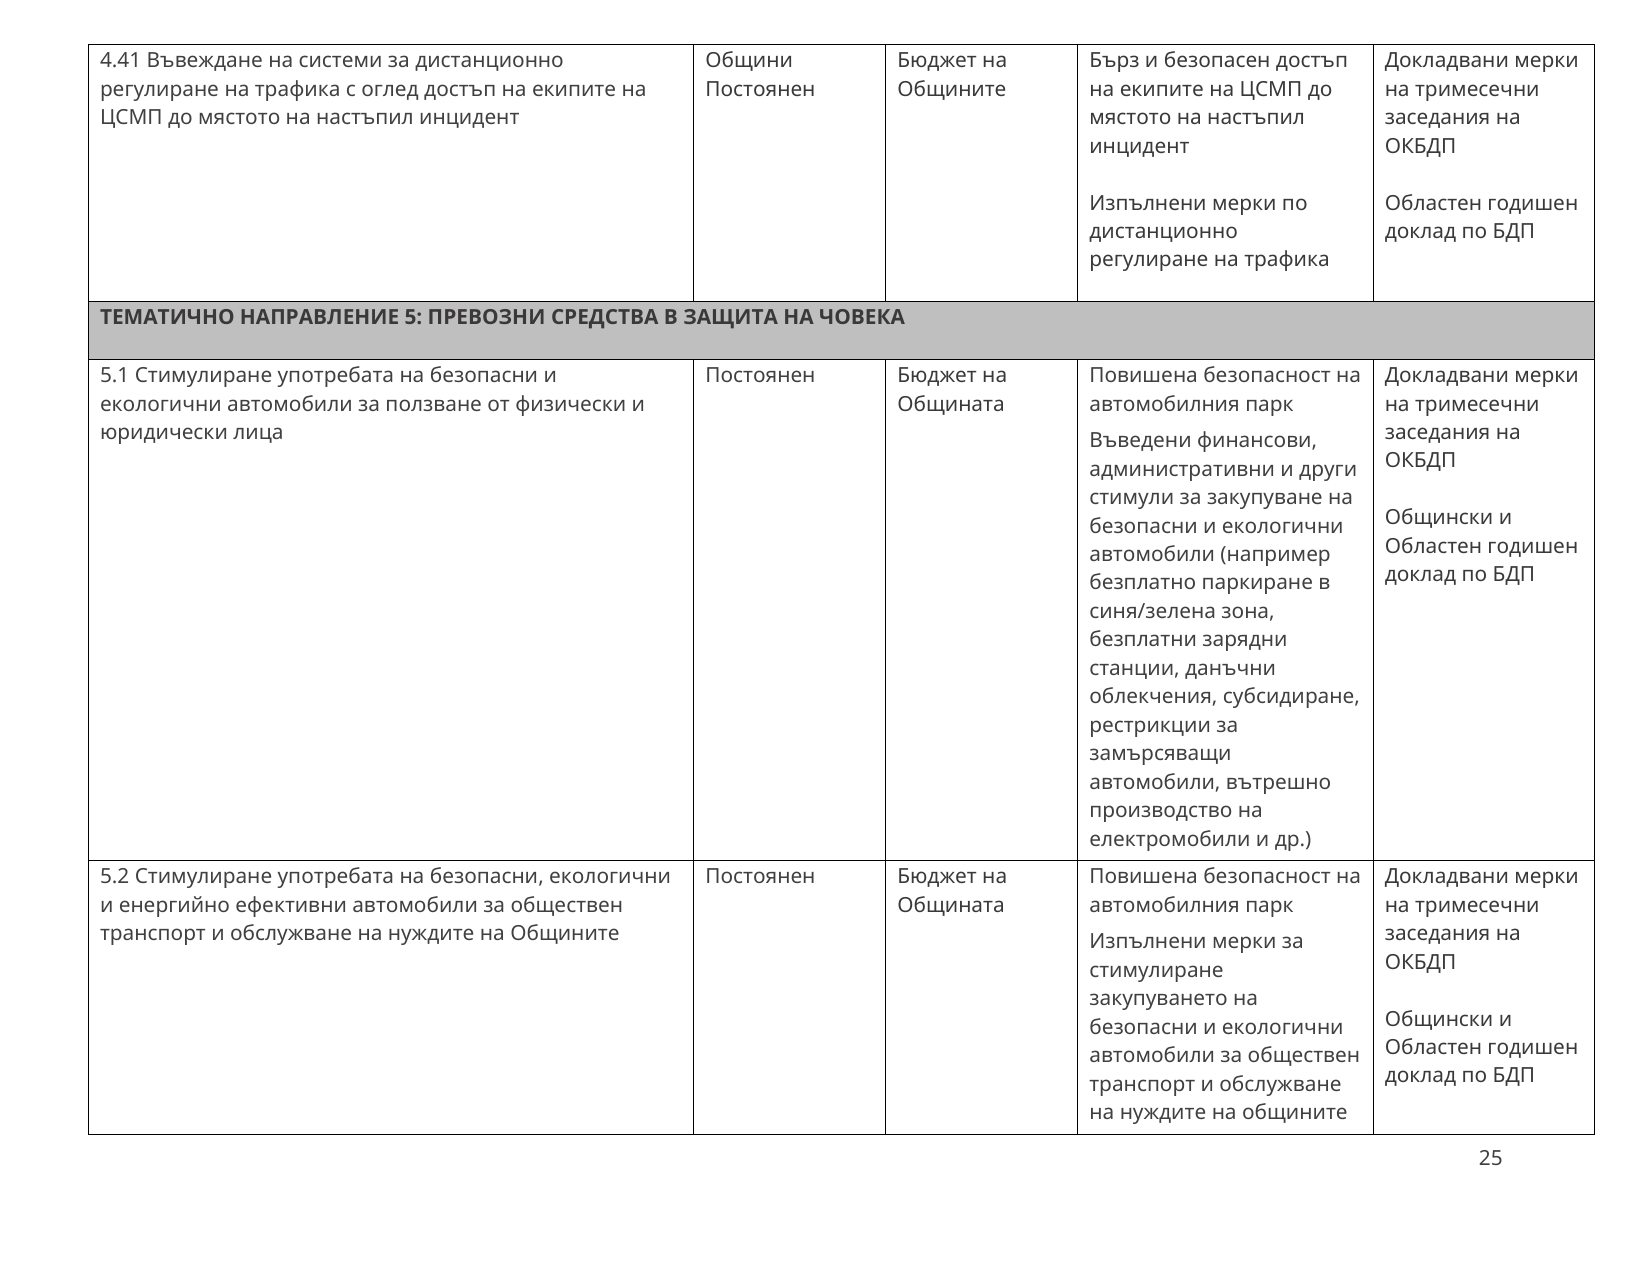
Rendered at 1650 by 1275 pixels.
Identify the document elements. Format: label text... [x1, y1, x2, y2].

table_cell Постоянен [694, 360, 885, 860]
table_cell Общини Постоянен [694, 45, 885, 301]
table_cell Бюджет на Общината [886, 861, 1077, 1134]
table_cell 5.1 Стимулиране употребата на безопасни и екологични автомобили за ползване от физически и юридически лица [89, 360, 693, 860]
table_cell Повишена безопасност на автомобилния парк Въведени финансови, административни и други стимули за закупуване на безопасни и екологични автомобили (например безплатно паркиране в синя/зелена зона, безплатни зарядни станции, данъчни облекчения, субсидиране, рестрикции за замърсяващи автомобили, вътрешно производство на електромобили и др.) [1078, 360, 1373, 860]
table_cell Бюджет на Общината [886, 360, 1077, 860]
table_cell Повишена безопасност на автомобилния парк Изпълнени мерки за стимулиране закупуването на безопасни и екологични автомобили за обществен транспорт и обслужване на нуждите на общините [1078, 861, 1373, 1134]
table_cell 5.2 Стимулиране употребата на безопасни, екологични и енергийно ефективни автомобили за обществен транспорт и обслужване на нуждите на Общините [89, 861, 693, 1134]
table_cell Постоянен [694, 861, 885, 1134]
table_cell Докладвани мерки на тримесечни заседания на ОКБДП Общински и Областен годишен доклад по БДП [1374, 861, 1594, 1134]
table_cell Бюджет на Общините [886, 45, 1077, 301]
table_cell Бърз и безопасен достъп на екипите на ЦСМП до мястото на настъпил инцидент Изпълнени мерки по дистанционно регулиране на трафика [1078, 45, 1373, 301]
table_cell ТЕМАТИЧНО НАПРАВЛЕНИЕ 5: ПРЕВОЗНИ СРЕДСТВА В ЗАЩИТА НА ЧОВЕКА [89, 302, 1594, 359]
table_cell 4.41 Въвеждане на системи за дистанционно регулиране на трафика с оглед достъп на екипите на ЦСМП до мястото на настъпил инцидент [89, 45, 693, 301]
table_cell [1374, 45, 1594, 301]
table_cell Докладвани мерки на тримесечни заседания на ОКБДП Общински и Областен годишен доклад по БДП [1374, 360, 1594, 860]
